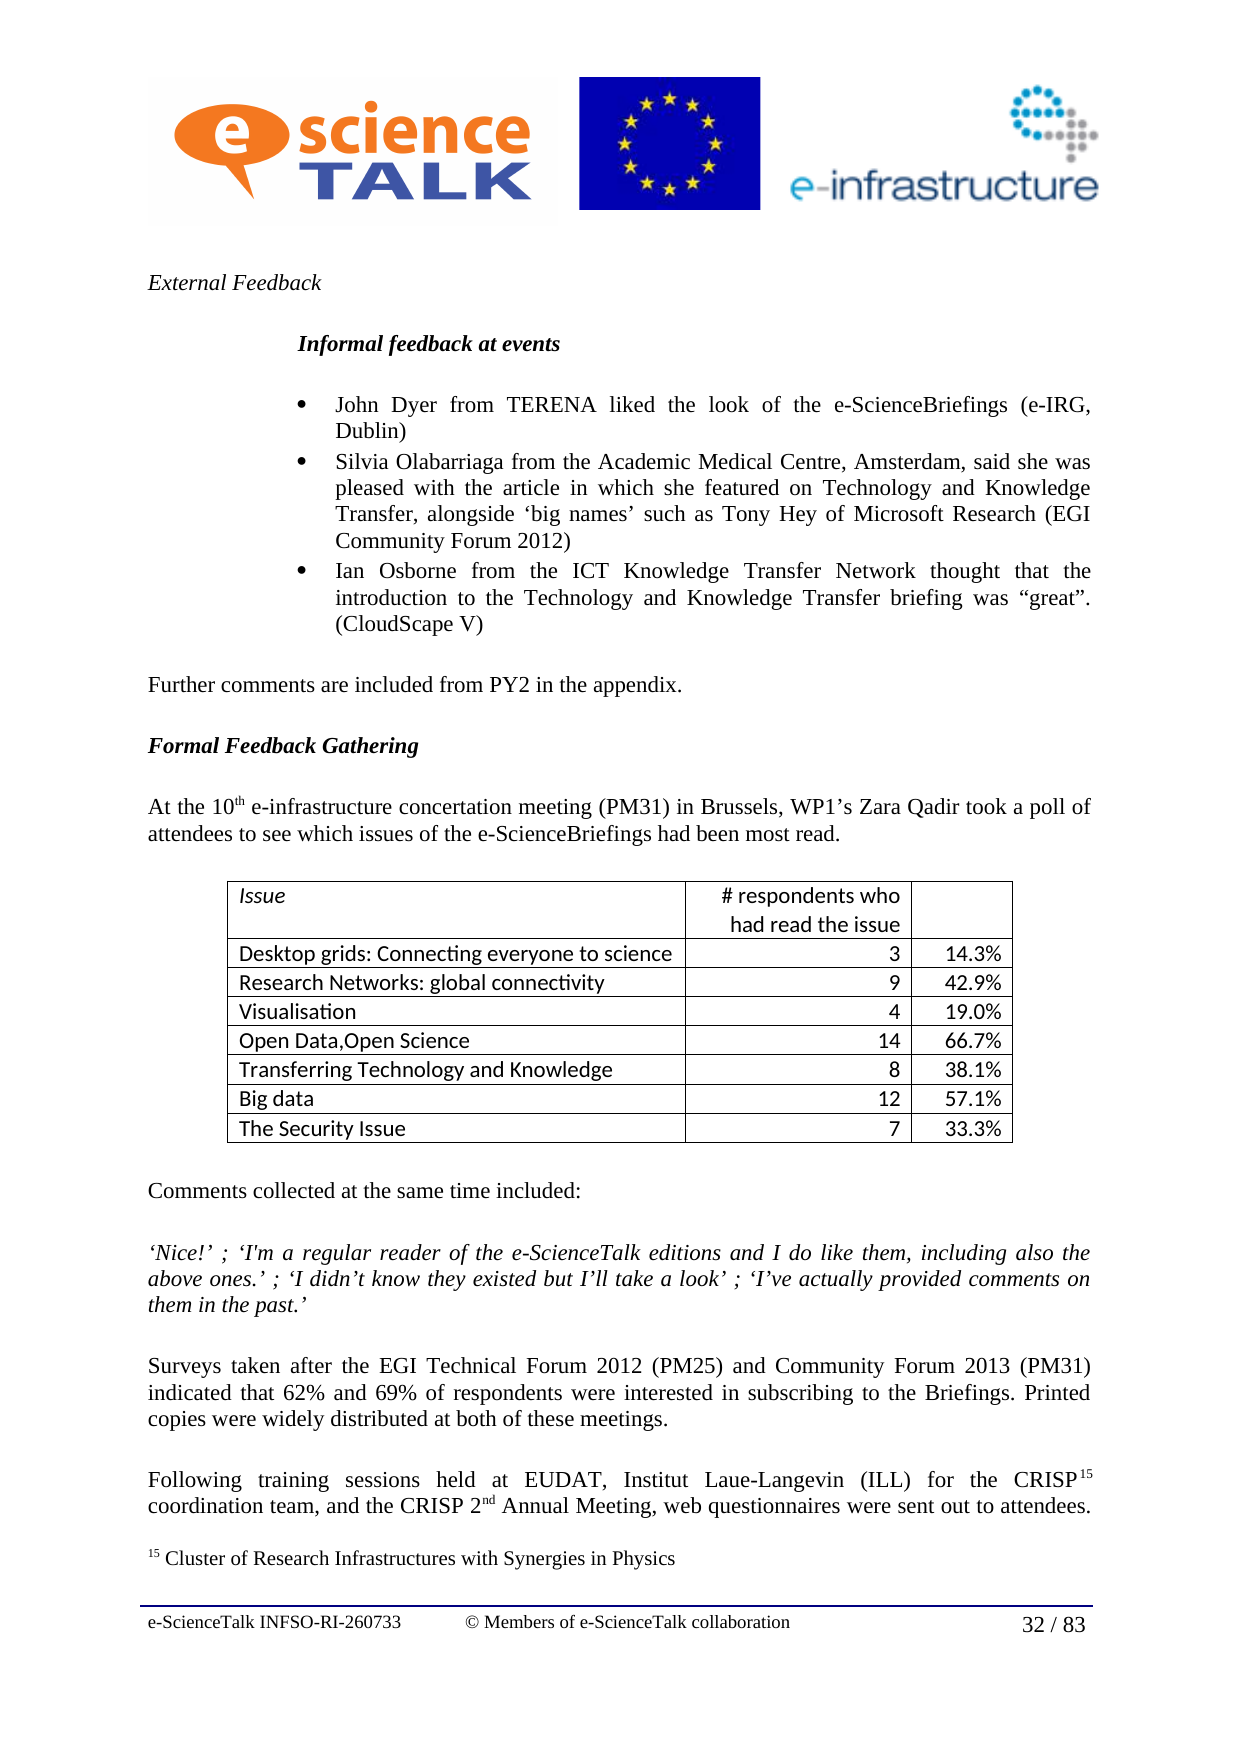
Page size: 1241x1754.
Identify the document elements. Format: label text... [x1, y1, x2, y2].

table_cell 14.3% [912, 939, 1012, 967]
table_cell Desktop grids: Connecting everyone to science [228, 939, 685, 967]
text External Feedback [148, 269, 1092, 295]
table_cell The Security Issue [228, 1114, 685, 1142]
table_cell 4 [686, 997, 911, 1025]
picture [783, 77, 1107, 210]
table_cell Open Data,Open Science [228, 1026, 685, 1054]
table_cell Big data [228, 1085, 685, 1113]
table_cell 12 [686, 1085, 911, 1113]
text Surveys taken after the EGI Technical Forum 2012 (PM25) and Community Forum 2013 (PM31) indicated that 62% and 69% of respondents were interested in subscribing to the Briefings. Printed copies were widely distributed at both of these meetings. [148, 1352, 1092, 1431]
table_cell Visualisation [228, 997, 685, 1025]
table_cell 19.0% [912, 997, 1012, 1025]
table_cell 7 [686, 1114, 911, 1142]
picture [579, 77, 761, 210]
table_cell 33.3% [912, 1114, 1012, 1142]
table_cell Research Networks: global connectivity [228, 968, 685, 996]
text Comments collected at the same time included: [148, 1177, 1092, 1204]
table_cell 66.7% [912, 1026, 1012, 1054]
table_cell 42.9% [912, 968, 1012, 996]
list John Dyer from TERENA liked the look of the e-ScienceBriefings (e-IRG, Dublin) [298, 391, 1092, 444]
table_header # respondents who had read the issue [686, 882, 911, 938]
list Ian Osborne from the ICT Knowledge Transfer Network thought that the introduction to the Technology and Knowledge Transfer briefing was “great”. (CloudScape V) [298, 557, 1092, 636]
picture [147, 77, 559, 226]
text Informal feedback at events [223, 330, 1092, 356]
table_cell 57.1% [912, 1085, 1012, 1113]
table_header Issue [228, 882, 685, 938]
table_cell 3 [686, 939, 911, 967]
table_header [912, 882, 1012, 938]
table_cell 14 [686, 1026, 911, 1054]
text ‘Nice!’ ; ‘I'm a regular reader of the e-ScienceTalk editions and I do like them, including also the above ones.’ ; ‘I didn’t know they existed but I’ll take a look’ ; ‘I’ve actually provided comments on them in the past.’ [148, 1238, 1092, 1318]
text Further comments are included from PY2 in the appendix. [148, 671, 1092, 697]
table_cell 8 [686, 1055, 911, 1083]
table_cell 9 [686, 968, 911, 996]
table_cell Transferring Technology and Knowledge [228, 1055, 685, 1083]
text Formal Feedback Gathering [148, 732, 1092, 758]
list Silvia Olabarriaga from the Academic Medical Centre, Amsterdam, said she was pleased with the article in which she featured on Technology and Knowledge Transfer, alongside ‘big names’ such as Tony Hey of Microsoft Research (EGI Community Forum 2012) [298, 448, 1092, 553]
table_cell 38.1% [912, 1055, 1012, 1083]
text At the 10th e-infrastructure concertation meeting (PM31) in Brussels, WP1’s Zara Qadir took a poll of attendees to see which issues of the e-ScienceBriefings had been most read. [148, 793, 1092, 846]
